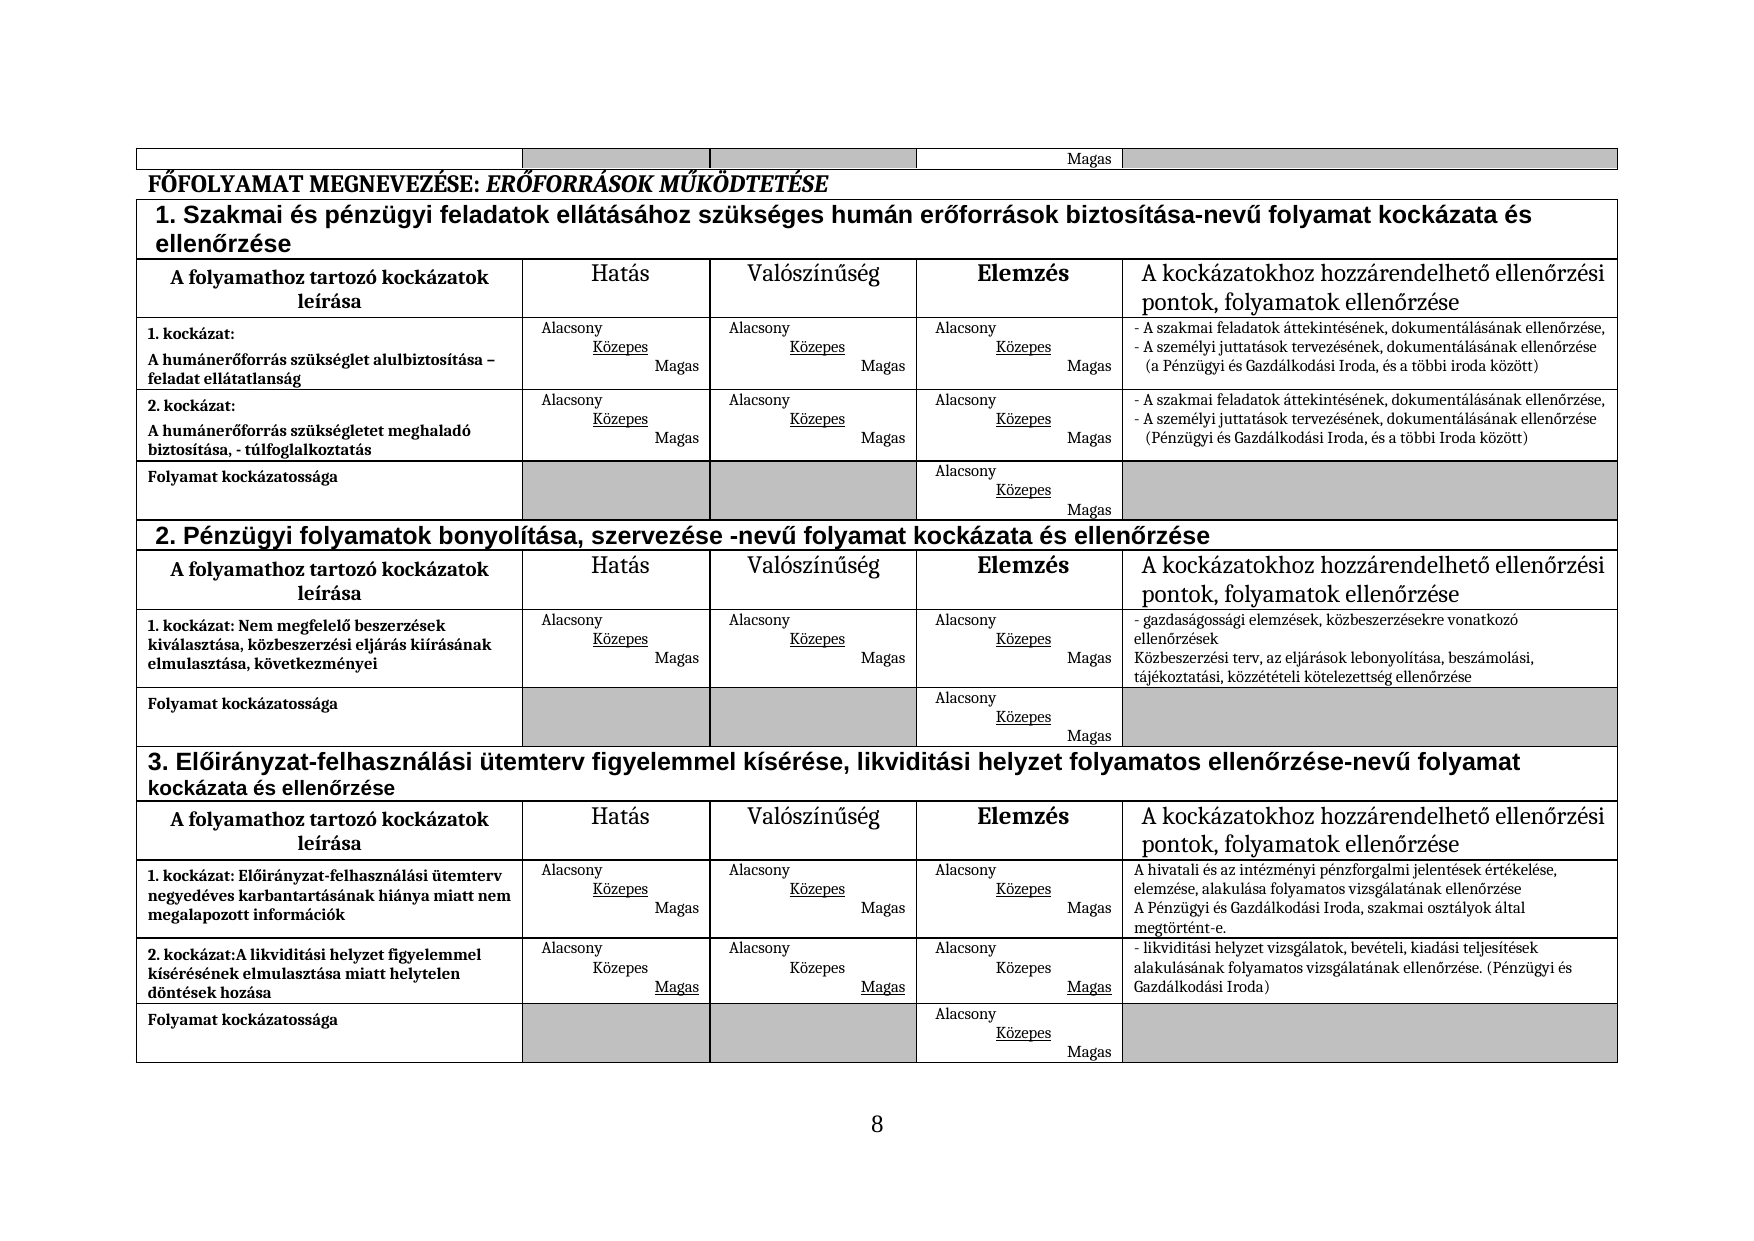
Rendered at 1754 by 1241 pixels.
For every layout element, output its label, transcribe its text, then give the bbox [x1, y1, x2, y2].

table_cell Alacsony Közepes Magas [711, 318, 916, 388]
table_cell A kockázatokhoz hozzárendelhető ellenőrzési pontok, folyamatok ellenőrzése [1123, 802, 1617, 859]
table_cell Alacsony Közepes Magas [917, 462, 1122, 519]
table_cell [711, 149, 916, 168]
table_cell [523, 1004, 709, 1062]
table_cell Alacsony Közepes Magas [917, 1004, 1122, 1062]
table_cell A folyamathoz tartozó kockázatok leírása [137, 551, 522, 608]
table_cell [917, 149, 1122, 168]
table_cell [711, 462, 916, 519]
table_cell Hatás [523, 551, 709, 608]
table_cell [1123, 1004, 1617, 1062]
table_cell A folyamathoz tartozó kockázatok leírása [137, 802, 522, 859]
table_cell Alacsony Közepes Magas [523, 861, 709, 937]
table_cell 1. kockázat: A humánerőforrás szükséglet alulbiztosítása – feladat ellátatlanság [137, 318, 522, 388]
table_cell Folyamat kockázatossága [137, 1004, 522, 1062]
table_cell A folyamathoz tartozó kockázatok leírása [137, 260, 522, 317]
table_cell 1. kockázat: Előirányzat-felhasználási ütemterv negyedéves karbantartásának hiánya miatt nem megalapozott információk [137, 861, 522, 937]
table_cell Alacsony Közepes Magas [917, 861, 1122, 937]
table_cell Alacsony Közepes Magas [523, 939, 709, 1003]
table_header 1. Szakmai és pénzügyi feladatok ellátásához szükséges humán erőforrások biztosítása-nevű folyamat kockázata és ellenőrzése [137, 200, 1617, 258]
table_cell Valószínűség [711, 551, 916, 608]
table_cell Elemzés [917, 260, 1122, 317]
table_cell Alacsony Közepes Magas [523, 390, 709, 460]
table_cell Hatás [523, 802, 709, 859]
table_cell [523, 149, 709, 168]
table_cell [137, 149, 522, 168]
table_cell A hivatali és az intézményi pénzforgalmi jelentések értékelése, elemzése, alakulása folyamatos vizsgálatának ellenőrzése A Pénzügyi és Gazdálkodási Iroda, szakmai osztályok által megtörtént-e. [1123, 861, 1617, 937]
table_cell 2. Pénzügyi folyamatok bonyolítása, szervezése -nevű folyamat kockázata és ellenőrzése [137, 521, 1617, 549]
table_cell Alacsony Közepes Magas [917, 939, 1122, 1003]
text Főfolyamat megnevezése: Erőforrások Működtetése [148, 170, 1606, 199]
table_cell Elemzés [917, 551, 1122, 608]
table_cell Hatás [523, 260, 709, 317]
table_cell [523, 462, 709, 519]
table_cell [711, 1004, 916, 1062]
table_cell A kockázatokhoz hozzárendelhető ellenőrzési pontok, folyamatok ellenőrzése [1123, 260, 1617, 317]
table_cell - A szakmai feladatok áttekintésének, dokumentálásának ellenőrzése, - A személyi juttatások tervezésének, dokumentálásának ellenőrzése (Pénzügyi és Gazdálkodási Iroda, és a többi Iroda között) [1123, 390, 1617, 460]
table_cell Alacsony Közepes Magas [917, 688, 1122, 746]
table_cell [1123, 149, 1617, 168]
table_cell Alacsony Közepes Magas [711, 939, 916, 1003]
table_cell Folyamat kockázatossága [137, 462, 522, 519]
table_cell A kockázatokhoz hozzárendelhető ellenőrzési pontok, folyamatok ellenőrzése [1123, 551, 1617, 608]
table_cell Elemzés [917, 802, 1122, 859]
table_cell 2. kockázat: A humánerőforrás szükségletet meghaladó biztosítása, - túlfoglalkoztatás [137, 390, 522, 460]
table_cell Alacsony Közepes Magas [711, 610, 916, 687]
table_cell Alacsony Közepes Magas [711, 390, 916, 460]
table_cell - gazdaságossági elemzések, közbeszerzésekre vonatkozó ellenőrzések Közbeszerzési terv, az eljárások lebonyolítása, beszámolási, tájékoztatási, közzétételi kötelezettség ellenőrzése [1123, 610, 1617, 687]
table_cell Alacsony Közepes Magas [711, 861, 916, 937]
table_cell Alacsony Közepes Magas [523, 610, 709, 687]
table_cell Alacsony Közepes Magas [917, 318, 1122, 388]
table_cell Alacsony Közepes Magas [917, 610, 1122, 687]
table_cell [1123, 462, 1617, 519]
table_cell Alacsony Közepes Magas [523, 318, 709, 388]
table_cell 3. Előirányzat-felhasználási ütemterv figyelemmel kísérése, likviditási helyzet folyamatos ellenőrzése-nevű folyamat kockázata és ellenőrzése [137, 747, 1617, 800]
table_cell Valószínűség [711, 802, 916, 859]
table_cell - A szakmai feladatok áttekintésének, dokumentálásának ellenőrzése, - A személyi juttatások tervezésének, dokumentálásának ellenőrzése (a Pénzügyi és Gazdálkodási Iroda, és a többi iroda között) [1123, 318, 1617, 388]
table_cell 2. kockázat:A likviditási helyzet figyelemmel kísérésének elmulasztása miatt helytelen döntések hozása [137, 939, 522, 1003]
table_cell [523, 688, 709, 746]
table_cell Alacsony Közepes Magas [917, 390, 1122, 460]
table_cell Valószínűség [711, 260, 916, 317]
table_cell [1123, 688, 1617, 746]
table_cell 1. kockázat: Nem megfelelő beszerzések kiválasztása, közbeszerzési eljárás kiírásának elmulasztása, következményei [137, 610, 522, 687]
table_cell Folyamat kockázatossága [137, 688, 522, 746]
table_cell [711, 688, 916, 746]
table_cell - likviditási helyzet vizsgálatok, bevételi, kiadási teljesítések alakulásának folyamatos vizsgálatának ellenőrzése. (Pénzügyi és Gazdálkodási Iroda) [1123, 939, 1617, 1003]
